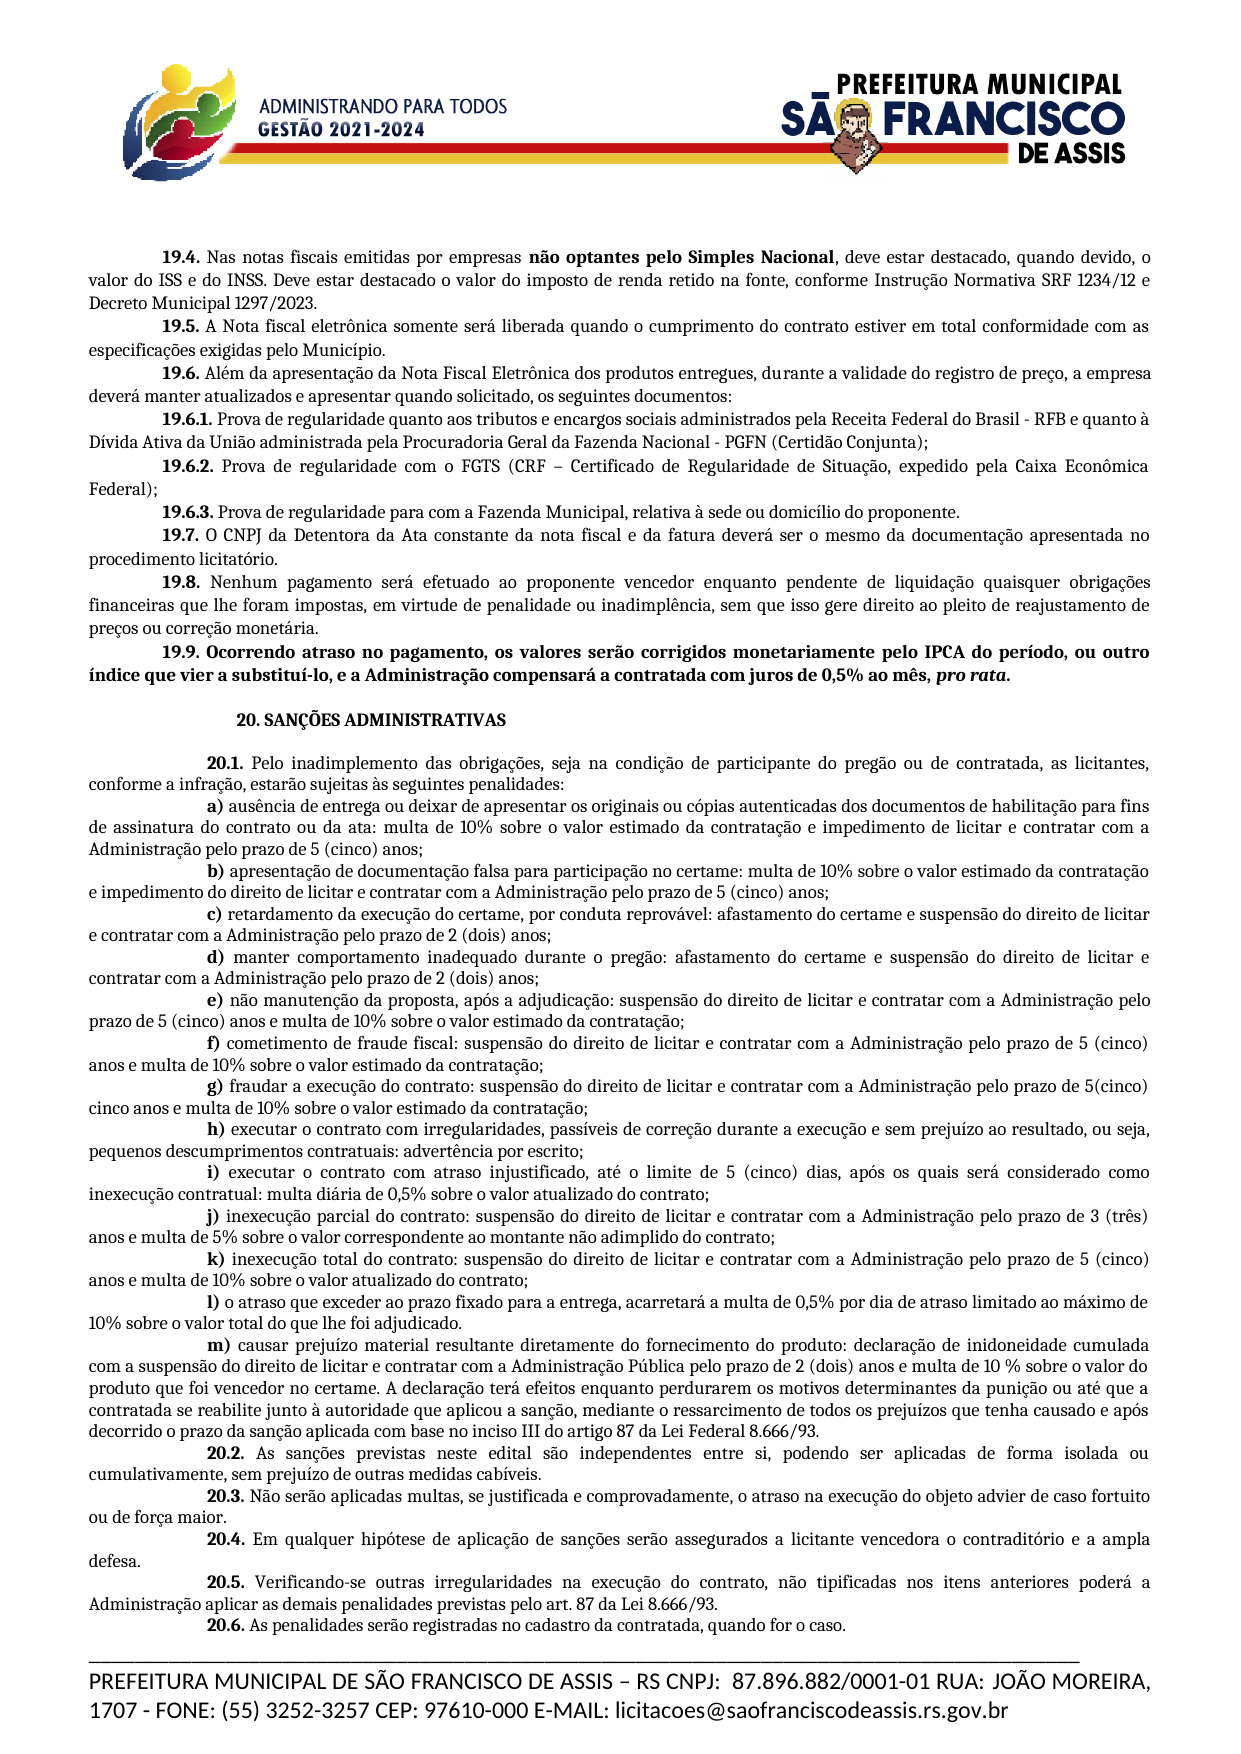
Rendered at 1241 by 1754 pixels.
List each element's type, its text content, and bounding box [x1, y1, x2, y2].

text a) ausência de entrega ou deixar de apresentar os originais ou cópias autenticadas dos documentos de habilitação para fins de assinatura do contrato ou da ata: multa de 10% sobre o valor estimado da contratação e impedimento de licitar e contratar com a Administração pelo prazo de 5 (cinco) anos; [89, 795, 1152, 860]
text d) manter comportamento inadequado durante o pregão: afastamento do certame e suspensão do direito de licitar e contratar com a Administração pelo prazo de 2 (dois) anos; [89, 946, 1152, 989]
text k) inexecução total do contrato: suspensão do direito de licitar e contratar com a Administração pelo prazo de 5 (cinco) anos e multa de 10% sobre o valor atualizado do contrato; [89, 1248, 1152, 1291]
text m) causar prejuízo material resultante diretamente do fornecimento do produto: declaração de inidoneidade cumulada com a suspensão do direito de licitar e contratar com a Administração Pública pelo prazo de 2 (dois) anos e multa de 10 % sobre o valor do produto que foi vencedor no certame. A declaração terá efeitos enquanto perdurarem os motivos determinantes da punição ou até que a contratada se reabilite junto à autoridade que aplicou a sanção, mediante o ressarcimento de todos os prejuízos que tenha causado e após decorrido o prazo da sanção aplicada com base no inciso III do artigo 87 da Lei Federal 8.666/93. [89, 1334, 1152, 1442]
text 19.7. O CNPJ da Detentora da Ata constante da nota fiscal e da fatura deverá ser o mesmo da documentação apresentada no procedimento licitatório. [89, 525, 1152, 570]
text l) o atraso que exceder ao prazo fixado para a entrega, acarretará a multa de 0,5% por dia de atraso limitado ao máximo de 10% sobre o valor total do que lhe foi adjudicado. [89, 1291, 1152, 1334]
text 20.2. As sanções previstas neste edital são independentes entre si, podendo ser aplicadas de forma isolada ou cumulativamente, sem prejuízo de outras medidas cabíveis. [89, 1442, 1152, 1485]
text g) fraudar a execução do contrato: suspensão do direito de licitar e contratar com a Administração pelo prazo de 5(cinco) cinco anos e multa de 10% sobre o valor estimado da contratação; [89, 1076, 1152, 1119]
text 20.6. As penalidades serão registradas no cadastro da contratada, quando for o caso. [89, 1615, 1152, 1636]
text 19.6.3. Prova de regularidade para com a Fazenda Municipal, relativa à sede ou domicílio do proponente. [89, 502, 1152, 523]
text 20.4. Em qualquer hipótese de aplicação de sanções serão assegurados a licitante vencedora o contraditório e a ampla defesa. [89, 1528, 1152, 1572]
text 19.6.1. Prova de regularidade quanto aos tributos e encargos sociais administrados pela Receita Federal do Brasil - RFB e quanto à Dívida Ativa da União administrada pela Procuradoria Geral da Fazenda Nacional - PGFN (Certidão Conjunta); [89, 409, 1152, 454]
text 19.9. Ocorrendo atraso no pagamento, os valores serão corrigidos monetariamente pelo IPCA do período, ou outro índice que vier a substituí-lo, e a Administração compensará a contratada com juros de 0,5% ao mês, pro rata. [89, 641, 1152, 686]
text 19.4. Nas notas fiscais emitidas por empresas não optantes pelo Simples Nacional, deve estar destacado, quando devido, o valor do ISS e do INSS. Deve estar destacado o valor do imposto de renda retido na fonte, conforme Instrução Normativa SRF 1234/12 e Decreto Municipal 1297/2023. [89, 246, 1152, 314]
text h) executar o contrato com irregularidades, passíveis de correção durante a execução e sem prejuízo ao resultado, ou seja, pequenos descumprimentos contratuais: advertência por escrito; [89, 1119, 1152, 1162]
text c) retardamento da execução do certame, por conduta reprovável: afastamento do certame e suspensão do direito de licitar e contratar com a Administração pelo prazo de 2 (dois) anos; [89, 903, 1152, 946]
text j) inexecução parcial do contrato: suspensão do direito de licitar e contratar com a Administração pelo prazo de 3 (três) anos e multa de 5% sobre o valor correspondente ao montante não adimplido do contrato; [89, 1205, 1152, 1248]
text e) não manutenção da proposta, após a adjudicação: suspensão do direito de licitar e contratar com a Administração pelo prazo de 5 (cinco) anos e multa de 10% sobre o valor estimado da contratação; [89, 989, 1152, 1033]
text i) executar o contrato com atraso injustificado, até o limite de 5 (cinco) dias, após os quais será considerado como inexecução contratual: multa diária de 0,5% sobre o valor atualizado do contrato; [89, 1162, 1152, 1205]
text 20.5. Verificando-se outras irregularidades na execução do contrato, não tipificadas nos itens anteriores poderá a Administração aplicar as demais penalidades previstas pelo art. 87 da Lei 8.666/93. [89, 1572, 1152, 1615]
text 20. SANÇÕES ADMINISTRATIVAS [89, 709, 1152, 731]
picture [88, 29, 1169, 222]
text 19.6.2. Prova de regularidade com o FGTS (CRF – Certificado de Regularidade de Situação, expedido pela Caixa Econômica Federal); [89, 455, 1152, 500]
text 19.6. Além da apresentação da Nota Fiscal Eletrônica dos produtos entregues, durante a validade do registro de preço, a empresa deverá manter atualizados e apresentar quando solicitado, os seguintes documentos: [89, 362, 1152, 407]
text f) cometimento de fraude fiscal: suspensão do direito de licitar e contratar com a Administração pelo prazo de 5 (cinco) anos e multa de 10% sobre o valor estimado da contratação; [89, 1033, 1152, 1076]
text 19.8. Nenhum pagamento será efetuado ao proponente vencedor enquanto pendente de liquidação quaisquer obrigações financeiras que lhe foram impostas, em virtude de penalidade ou inadimplência, sem que isso gere direito ao pleito de reajustamento de preços ou correção monetária. [89, 571, 1152, 639]
text 20.3. Não serão aplicadas multas, se justificada e comprovadamente, o atraso na execução do objeto advier de caso fortuito ou de força maior. [89, 1485, 1152, 1528]
text b) apresentação de documentação falsa para participação no certame: multa de 10% sobre o valor estimado da contratação e impedimento do direito de licitar e contratar com a Administração pelo prazo de 5 (cinco) anos; [89, 860, 1152, 903]
text 20.1. Pelo inadimplemento das obrigações, seja na condição de participante do pregão ou de contratada, as licitantes, conforme a infração, estarão sujeitas às seguintes penalidades: [89, 752, 1152, 795]
text 19.5. A Nota fiscal eletrônica somente será liberada quando o cumprimento do contrato estiver em total conformidade com as especificações exigidas pelo Município. [89, 316, 1152, 361]
